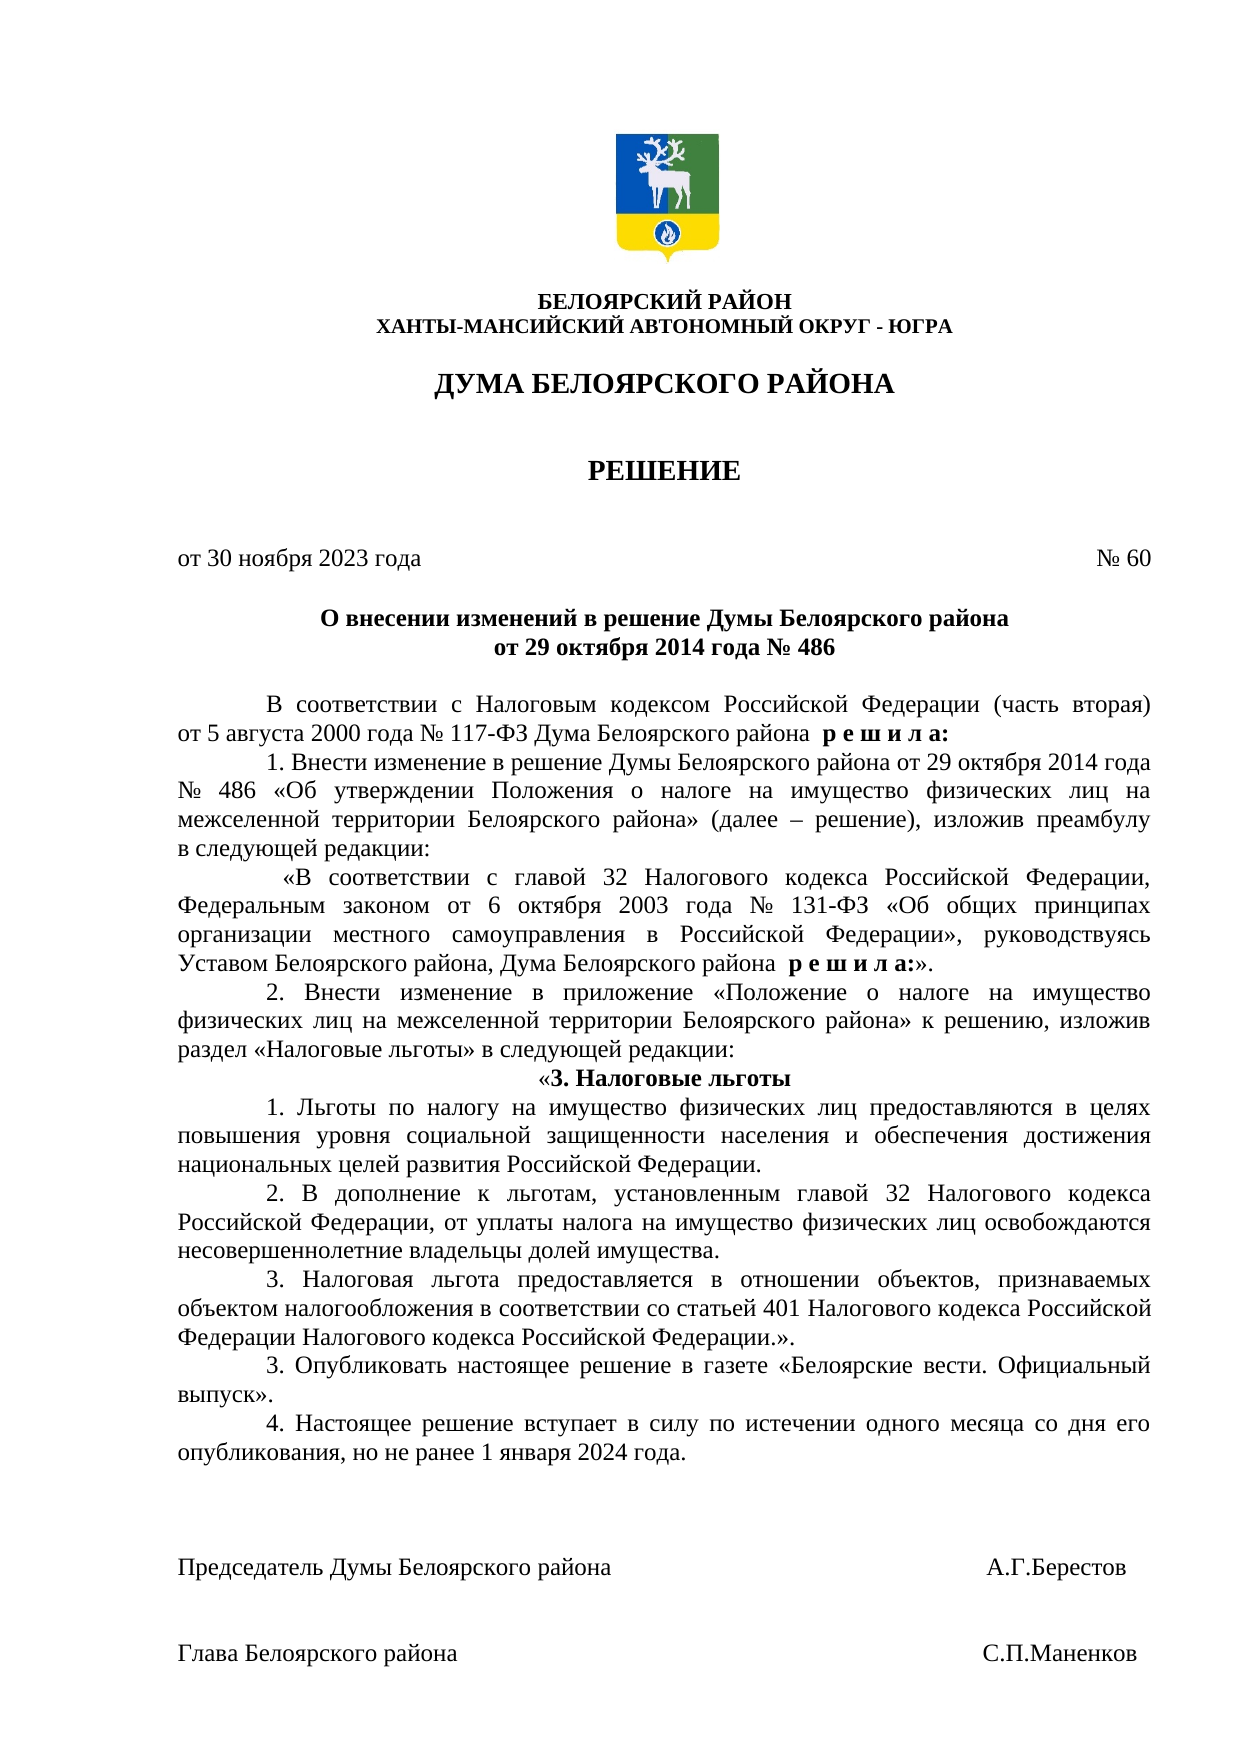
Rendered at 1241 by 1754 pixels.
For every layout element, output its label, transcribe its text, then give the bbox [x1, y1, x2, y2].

text Председатель Думы Белоярского района А.Г.Берестов [177, 1552, 1152, 1581]
text 1. Внести изменение в решение Думы Белоярского района от 29 октября 2014 года № 486 «Об утверждении Положения о налоге на имущество физических лиц на межселенной территории Белоярского района» (далее – решение), изложив преамбулу в следующей редакции: [177, 747, 1152, 862]
text В соответствии с Налоговым кодексом Российской Федерации (часть вторая) от 5 августа 2000 года № 117-ФЗ Дума Белоярского района р е ш и л а: [177, 689, 1152, 747]
text 2. В дополнение к льготам, установленным главой 32 Налогового кодекса Российской Федерации, от уплаты налога на имущество физических лиц освобождаются несовершеннолетние владельцы долей имущества. [177, 1178, 1152, 1264]
text 2. Внести изменение в приложение «Положение о налоге на имущество физических лиц на межселенной территории Белоярского района» к решению, изложив раздел «Налоговые льготы» в следующей редакции: [177, 977, 1152, 1063]
text 4. Настоящее решение вступает в силу по истечении одного месяца со дня его опубликования, но не ранее 1 января 2024 года. [177, 1408, 1152, 1466]
text О внесении изменений в решение Думы Белоярского района от 29 октября 2014 года № 486 [177, 603, 1152, 661]
subtitle БЕЛОЯРСКИЙ РАЙОН [177, 288, 1152, 314]
text 3. Налоговая льгота предоставляется в отношении объектов, признаваемых объектом налогообложения в соответствии со статьей 401 Налогового кодекса Российской Федерации Налогового кодекса Российской Федерации.». [177, 1264, 1152, 1351]
text «В соответствии с главой 32 Налогового кодекса Российской Федерации, Федеральным законом от 6 октября 2003 года № 131-ФЗ «Об общих принципах организации местного самоуправления в Российской Федерации», руководствуясь Уставом Белоярского района, Дума Белоярского района р е ш и л а:». [177, 862, 1152, 977]
text Глава Белоярского района С.П.Маненков [177, 1638, 1152, 1667]
text от 30 ноября 2023 года № 60 [177, 543, 1152, 572]
subtitle ДУМА БЕЛОЯРСКОГО РАЙОНА [177, 367, 1152, 400]
text «3. Налоговые льготы [177, 1063, 1152, 1092]
text 3. Опубликовать настоящее решение в газете «Белоярские вести. Официальный выпуск». [177, 1351, 1152, 1408]
picture [613, 118, 721, 264]
text 1. Льготы по налогу на имущество физических лиц предоставляются в целях повышения уровня социальной защищенности населения и обеспечения достижения национальных целей развития Российской Федерации. [177, 1092, 1152, 1178]
subtitle ХАНТЫ-МАНСИЙСКИЙ АВТОНОМНЫЙ ОКРУГ - ЮГРА [177, 314, 1152, 338]
subtitle РЕШЕНИЕ [177, 453, 1152, 486]
